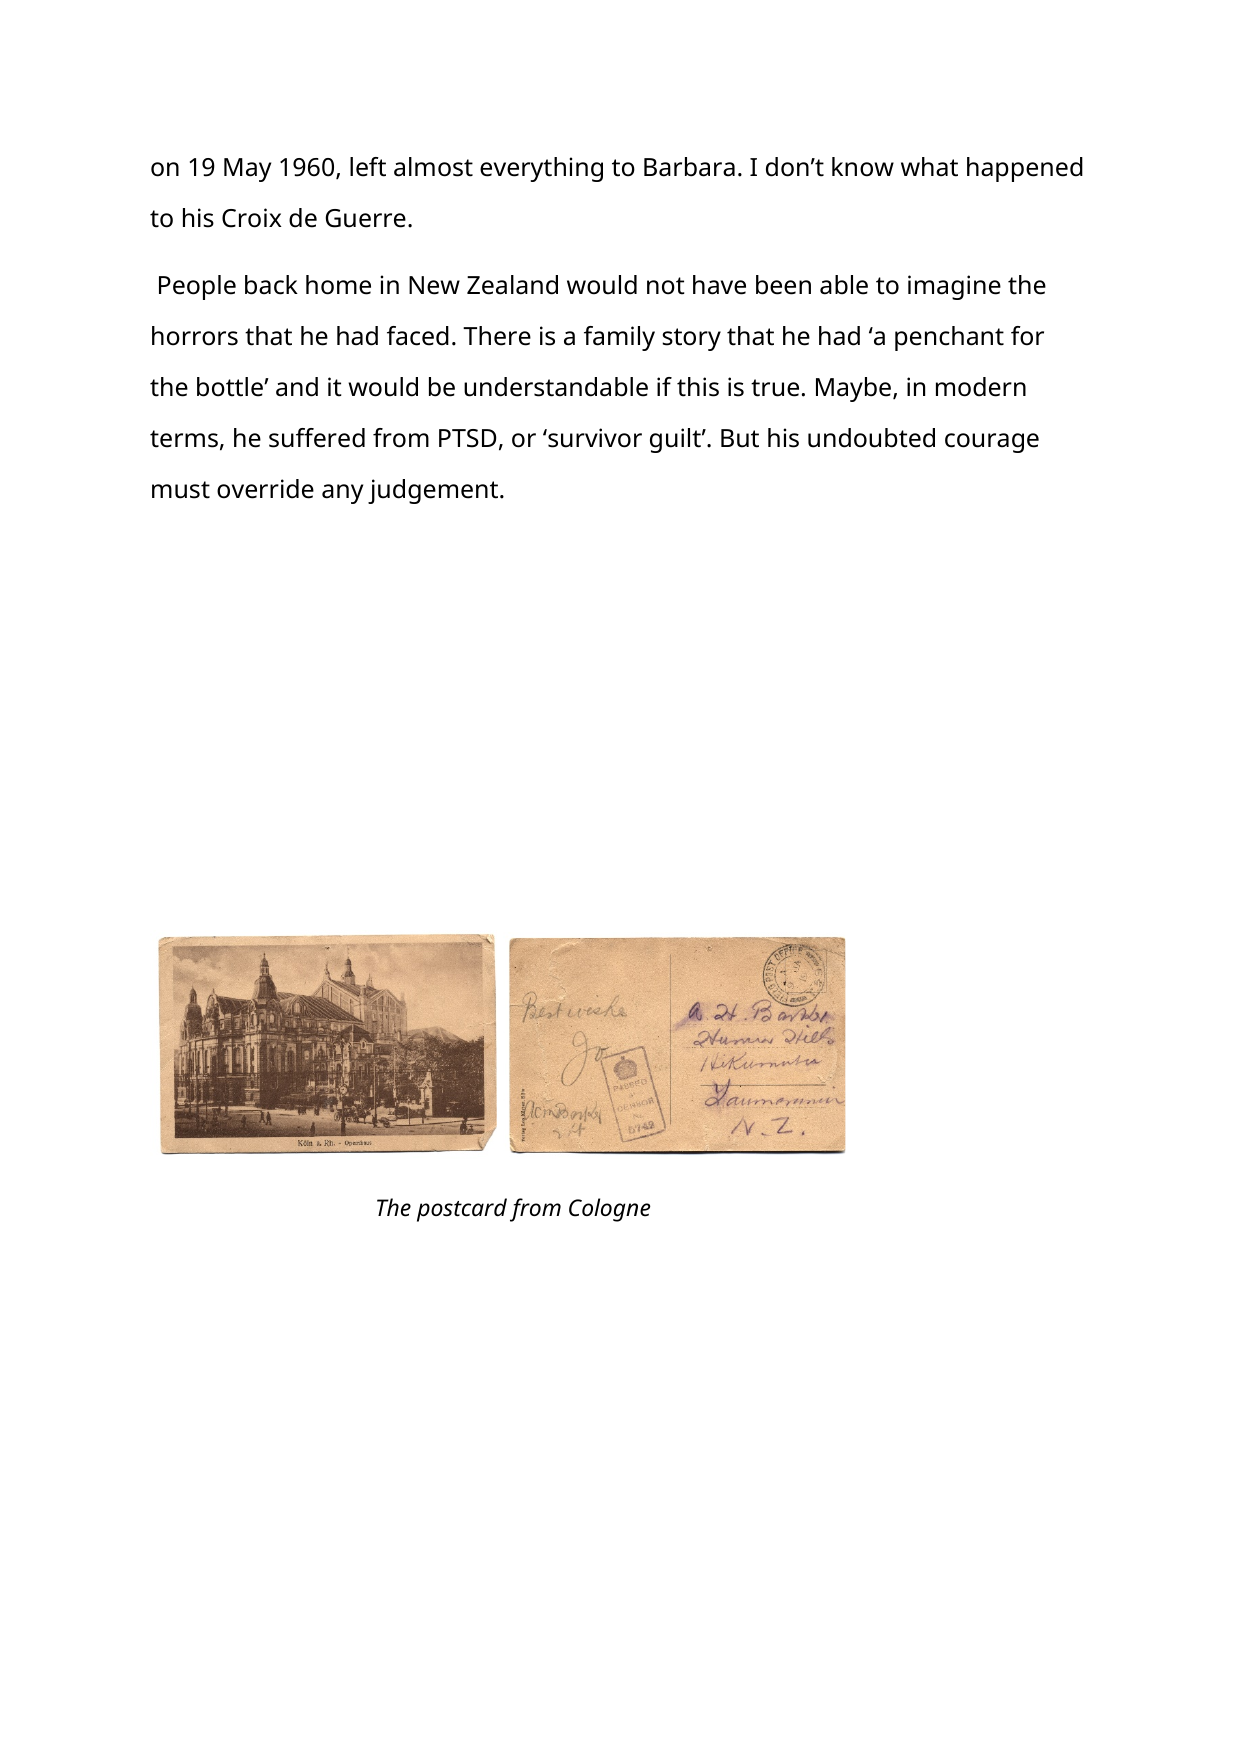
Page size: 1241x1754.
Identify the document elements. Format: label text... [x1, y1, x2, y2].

picture [150, 930, 497, 1159]
text The postcard from Cologne [300, 1192, 1090, 1224]
picture [503, 932, 846, 1159]
text People back home in New Zealand would not have been able to imagine the horrors that he had faced. There is a family story that he had ‘a penchant for the bottle’ and it would be understandable if this is true. Maybe, in modern terms, he suffered from PTSD, or ‘survivor guilt’. But his undoubted courage must override any judgement. [150, 268, 1090, 506]
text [150, 150, 1090, 235]
